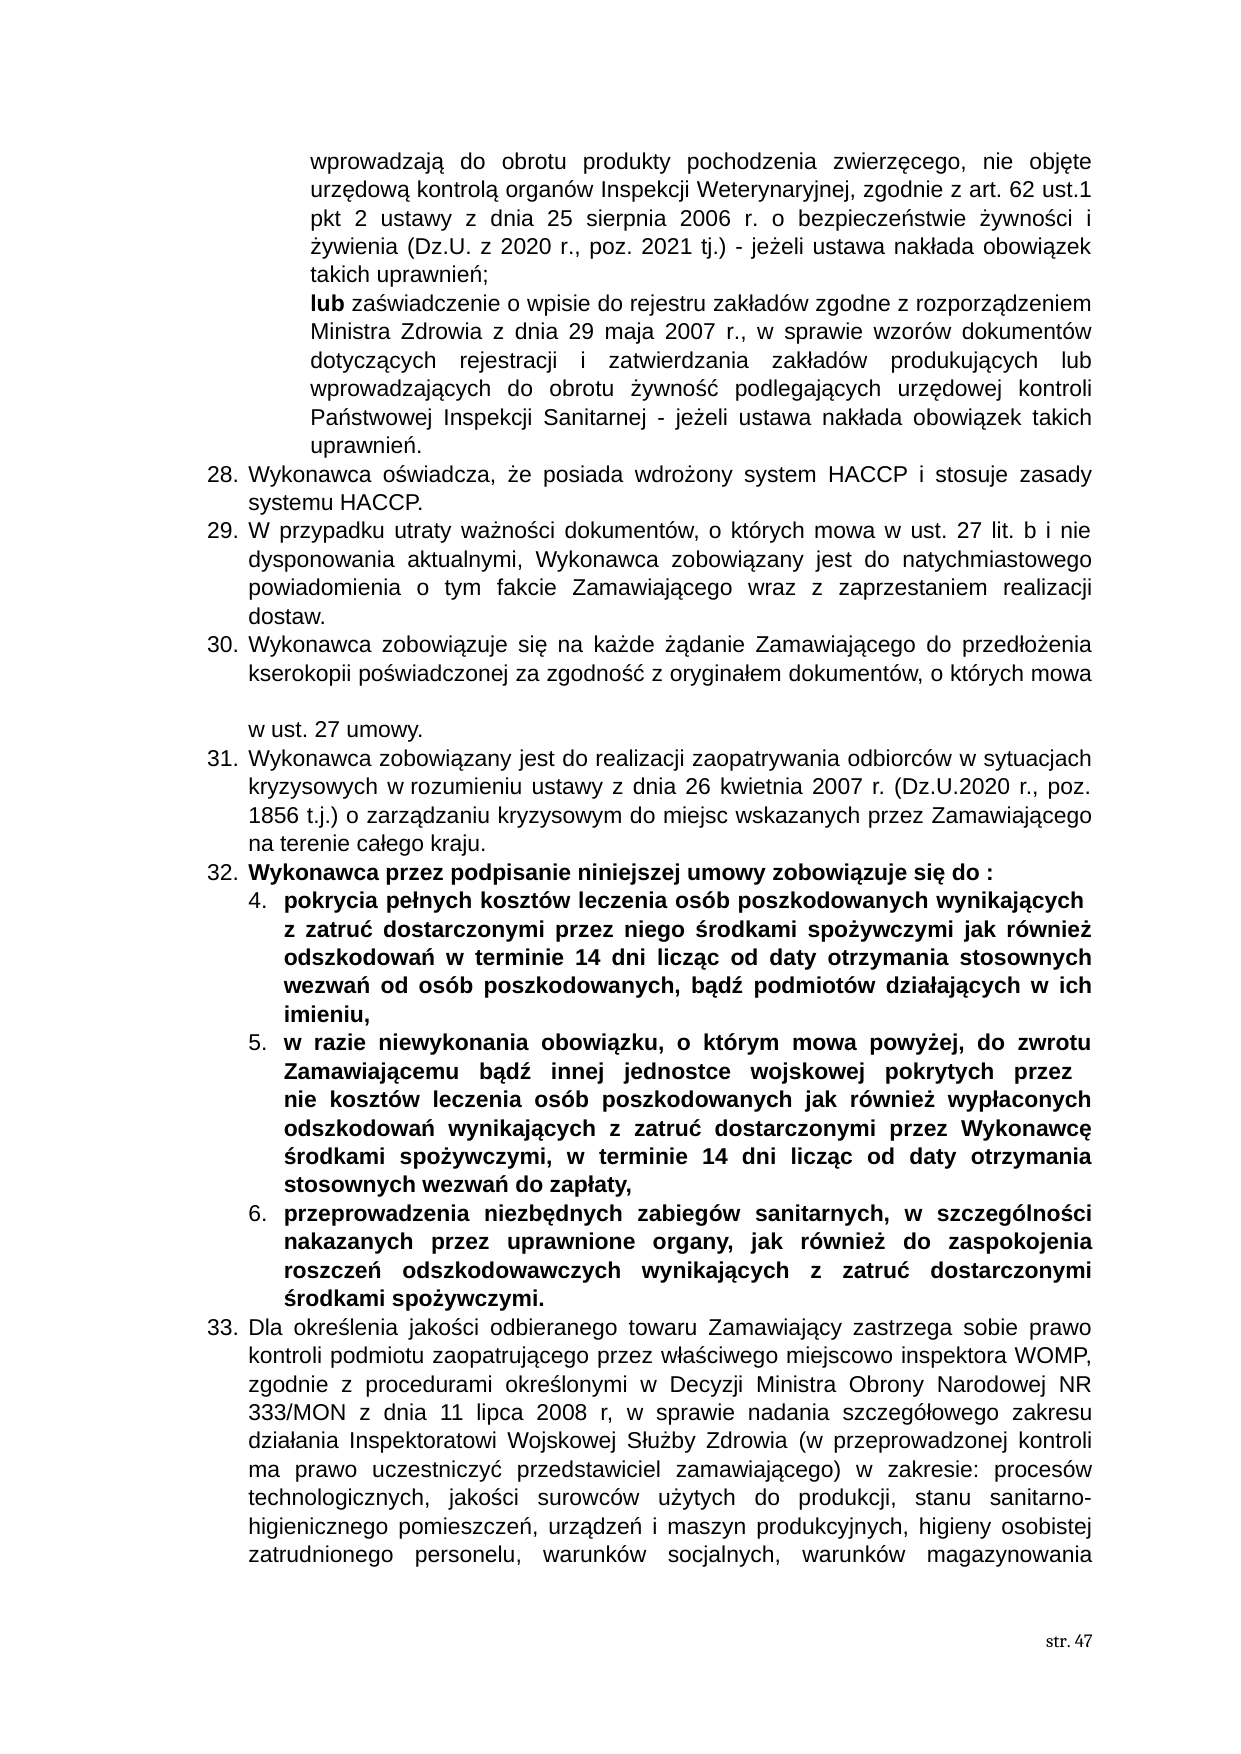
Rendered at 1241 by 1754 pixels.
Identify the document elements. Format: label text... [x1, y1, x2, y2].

list przeprowadzenia niezbędnych zabiegów sanitarnych, w szczególności nakazanych przez uprawnione organy, jak również do zaspokojenia roszczeń odszkodowawczych wynikających z zatruć dostarczonymi środkami spożywczymi. [248, 1200, 1092, 1312]
text lub zaświadczenie o wpisie do rejestru zakładów zgodne z rozporządzeniem Ministra Zdrowia z dnia 29 maja 2007 r., w sprawie wzorów dokumentów dotyczących rejestracji i zatwierdzania zakładów produkujących lub wprowadzających do obrotu żywność podlegających urzędowej kontroli Państwowej Inspekcji Sanitarnej - jeżeli ustawa nakłada obowiązek takich uprawnień. [310, 290, 1092, 458]
list w razie niewykonania obowiązku, o którym mowa powyżej, do zwrotu Zamawiającemu bądź innej jednostce wojskowej pokrytych przez nie kosztów leczenia osób poszkodowanych jak również wypłaconych odszkodowań wynikających z zatruć dostarczonymi przez Wykonawcę środkami spożywczymi, w terminie 14 dni licząc od daty otrzymania stosownych wezwań do zapłaty, [248, 1029, 1092, 1198]
list W przypadku utraty ważności dokumentów, o których mowa w ust. 27 lit. b i nie dysponowania aktualnymi, Wykonawca zobowiązany jest do natychmiastowego powiadomienia o tym fakcie Zamawiającego wraz z zaprzestaniem realizacji dostaw. [207, 517, 1092, 629]
list Wykonawca przez podpisanie niniejszej umowy zobowiązuje się do : [207, 859, 1092, 885]
list Wykonawca oświadcza, że posiada wdrożony system HACCP i stosuje zasady systemu HACCP. [207, 461, 1092, 515]
list pokrycia pełnych kosztów leczenia osób poszkodowanych wynikających z zatruć dostarczonymi przez niego środkami spożywczymi jak również odszkodowań w terminie 14 dni licząc od daty otrzymania stosownych wezwań od osób poszkodowanych, bądź podmiotów działających w ich imieniu, [248, 887, 1092, 1027]
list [207, 1314, 1092, 1567]
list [281, 148, 1092, 288]
list Wykonawca zobowiązuje się na każde żądanie Zamawiającego do przedłożenia kserokopii poświadczonej za zgodność z oryginałem dokumentów, o których mowa w ust. 27 umowy. [207, 631, 1092, 743]
list Wykonawca zobowiązany jest do realizacji zaopatrywania odbiorców w sytuacjach kryzysowych w rozumieniu ustawy z dnia 26 kwietnia 2007 r. (Dz.U.2020 r., poz. 1856 t.j.) o zarządzaniu kryzysowym do miejsc wskazanych przez Zamawiającego na terenie całego kraju. [207, 745, 1092, 857]
